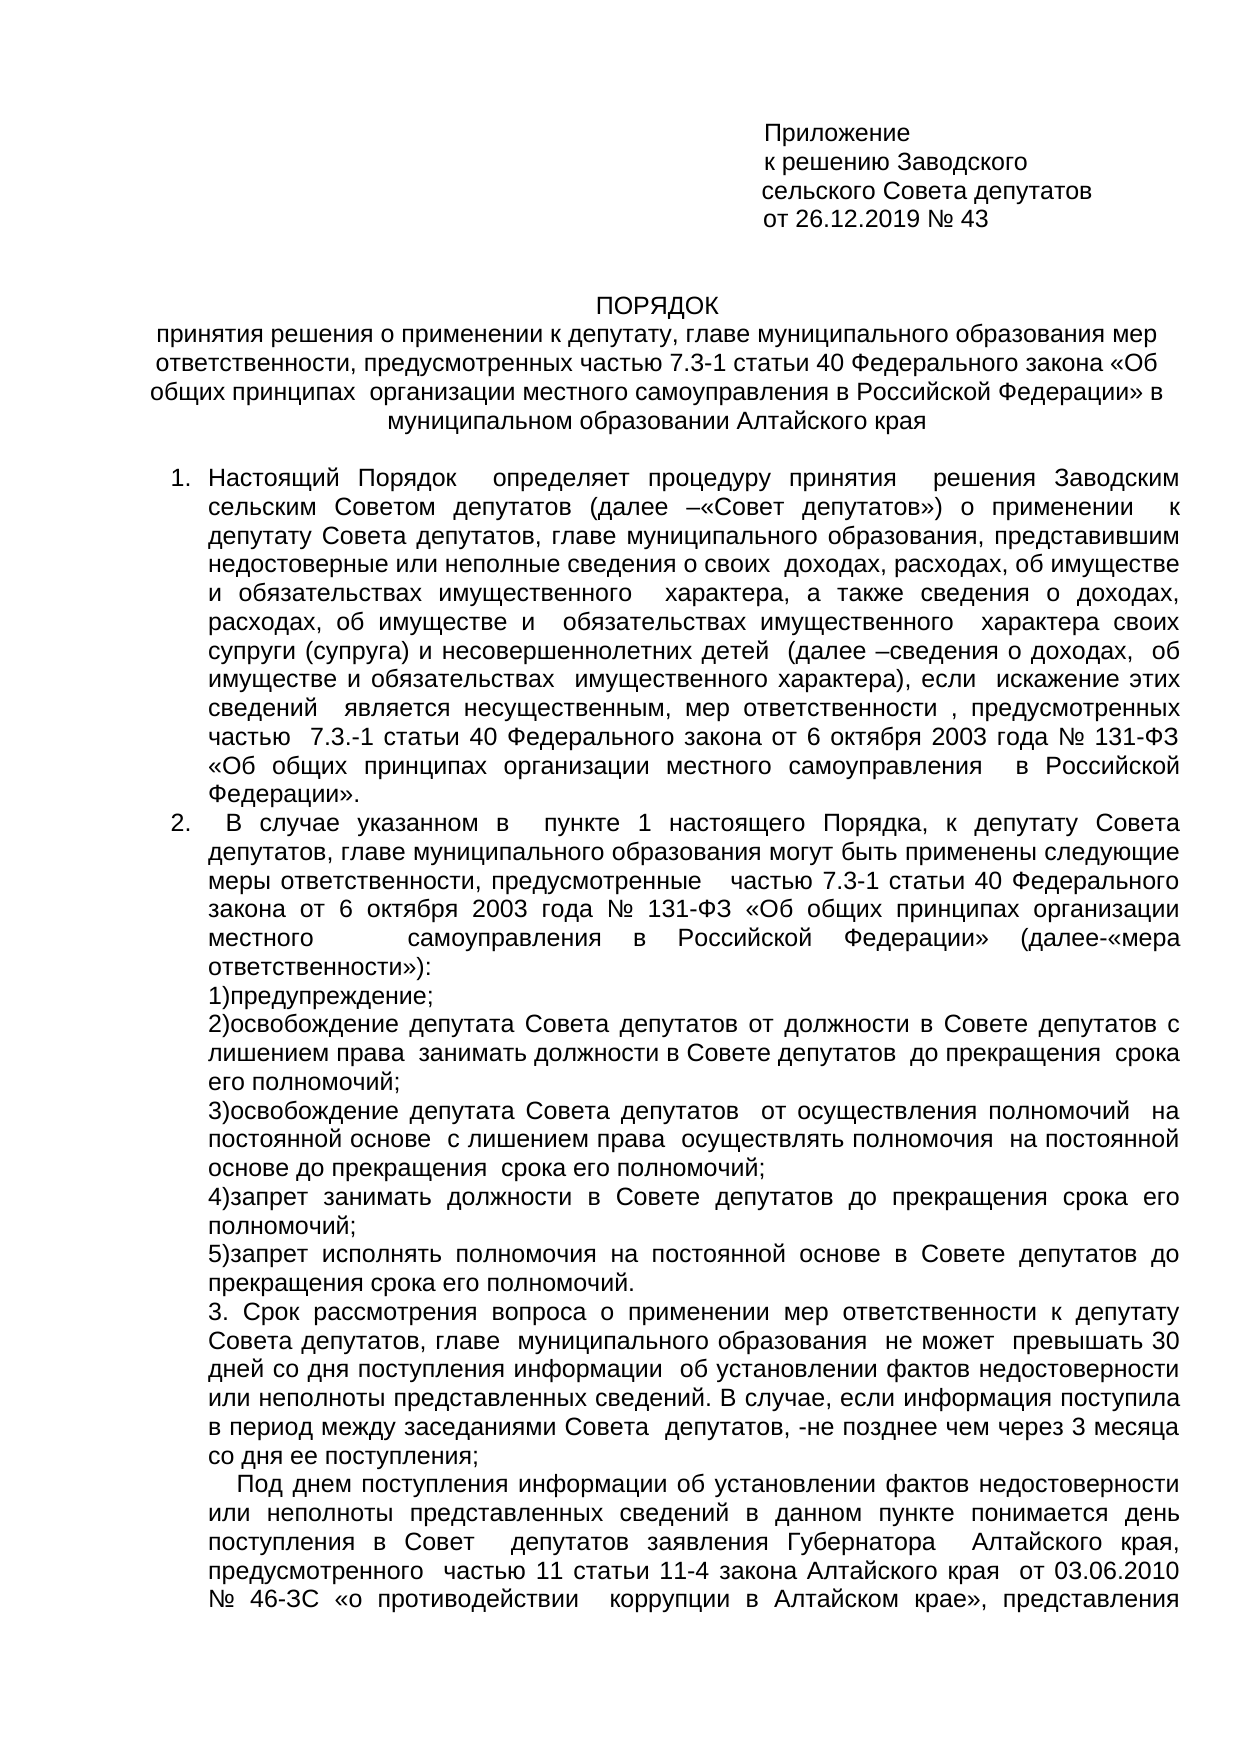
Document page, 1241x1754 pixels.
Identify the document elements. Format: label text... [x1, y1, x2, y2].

text сельского Совета депутатов [133, 176, 1181, 204]
list Настоящий Порядок определяет процедуру принятия решения Заводским сельским Советом депутатов (далее –«Совет депутатов») о применении к депутату Совета депутатов, главе муниципального образования, представившим недостоверные или неполные сведения о своих доходах, расходах, об имуществе и обязательствах имущественного характера, а также сведения о доходах, расходах, об имуществе и обязательствах имущественного характера своих супруги (супруга) и несовершеннолетних детей (далее –сведения о доходах, об имуществе и обязательствах имущественного характера), если искажение этих сведений является несущественным, мер ответственности , предусмотренных частью 7.3.-1 статьи 40 Федерального закона от 6 октября 2003 года № 131-ФЗ «Об общих принципах организации местного самоуправления в Российской Федерации». [170, 463, 1181, 808]
text 3)освобождение депутата Совета депутатов от осуществления полномочий на постоянной основе с лишением права осуществлять полномочия на постоянной основе до прекращения срока его полномочий; [208, 1096, 1181, 1182]
text 3. Срок рассмотрения вопроса о применении мер ответственности к депутату Совета депутатов, главе муниципального образования не может превышать 30 дней со дня поступления информации об установлении фактов недостоверности или неполноты представленных сведений. В случае, если информация поступила в период между заседаниями Совета депутатов, -не позднее чем через 3 месяца со дня ее поступления; [208, 1297, 1181, 1469]
text 2)освобождение депутата Совета депутатов от должности в Совете депутатов с лишением права занимать должности в Совете депутатов до прекращения срока его полномочий; [208, 1009, 1181, 1096]
text Приложение [133, 118, 1181, 147]
text от 26.12.2019 № 43 [133, 204, 1181, 233]
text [208, 1469, 1181, 1613]
text 4)запрет занимать должности в Совете депутатов до прекращения срока его полномочий; [208, 1182, 1181, 1239]
text принятия решения о применении к депутату, главе муниципального образования мер ответственности, предусмотренных частью 7.3-1 статьи 40 Федерального закона «Об общих принципах организации местного самоуправления в Российской Федерации» в муниципальном образовании Алтайского края [133, 319, 1181, 434]
text 1)предупреждение; [208, 981, 1181, 1009]
text 5)запрет исполнять полномочия на постоянной основе в Совете депутатов до прекращения срока его полномочий. [208, 1239, 1181, 1297]
text ПОРЯДОК [133, 291, 1181, 319]
list В случае указанном в пункте 1 настоящего Порядка, к депутату Совета депутатов, главе муниципального образования могут быть применены следующие меры ответственности, предусмотренные частью 7.3-1 статьи 40 Федерального закона от 6 октября 2003 года № 131-ФЗ «Об общих принципах организации местного самоуправления в Российской Федерации» (далее-«мера ответственности»): [170, 808, 1181, 981]
text к решению Заводского [133, 147, 1181, 176]
